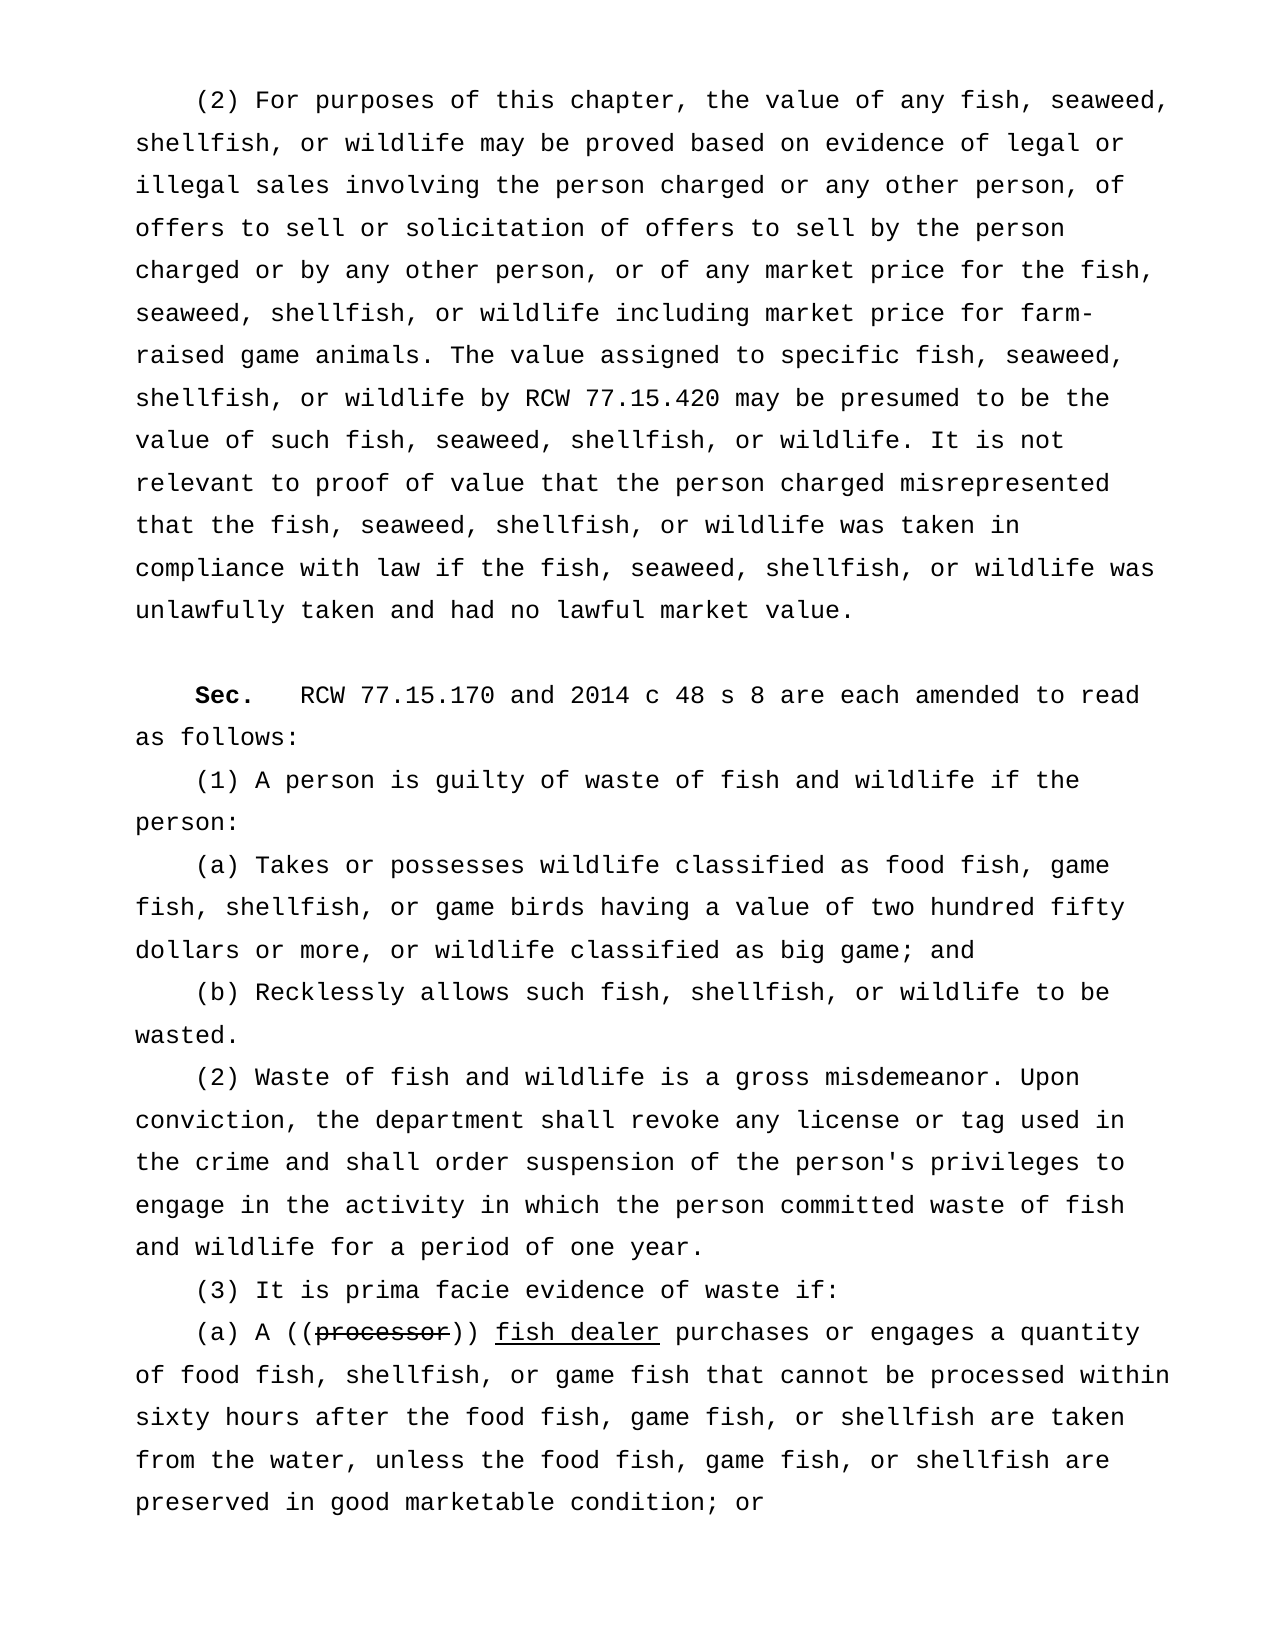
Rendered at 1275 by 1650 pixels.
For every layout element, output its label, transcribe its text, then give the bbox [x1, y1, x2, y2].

text (a) Takes or possesses wildlife classified as food fish, game fish, shellfish, or game birds having a value of two hundred fifty dollars or more, or wildlife classified as big game; and [135, 839, 1170, 967]
text (2) For purposes of this chapter, the value of any fish, seaweed, shellfish, or wildlife may be proved based on evidence of legal or illegal sales involving the person charged or any other person, of offers to sell or solicitation of offers to sell by the person charged or by any other person, or of any market price for the fish, seaweed, shellfish, or wildlife including market price for farm-raised game animals. The value assigned to specific fish, seaweed, shellfish, or wildlife by RCW 77.15.420 may be presumed to be the value of such fish, seaweed, shellfish, or wildlife. It is not relevant to proof of value that the person charged misrepresented that the fish, seaweed, shellfish, or wildlife was taken in compliance with law if the fish, seaweed, shellfish, or wildlife was unlawfully taken and had no lawful market value. [135, 75, 1170, 627]
text (1) A person is guilty of waste of fish and wildlife if the person: [135, 754, 1170, 839]
text (2) Waste of fish and wildlife is a gross misdemeanor. Upon conviction, the department shall revoke any license or tag used in the crime and shall order suspension of the person's privileges to engage in the activity in which the person committed waste of fish and wildlife for a period of one year. [135, 1052, 1170, 1264]
text (b) Recklessly allows such fish, shellfish, or wildlife to be wasted. [135, 967, 1170, 1052]
text Sec. RCW 77.15.170 and 2014 c 48 s 8 are each amended to read as follows: [135, 669, 1170, 754]
text (3) It is prima facie evidence of waste if: [135, 1264, 1170, 1307]
text (a) A ((processor)) fish dealer purchases or engages a quantity of food fish, shellfish, or game fish that cannot be processed within sixty hours after the food fish, game fish, or shellfish are taken from the water, unless the food fish, game fish, or shellfish are preserved in good marketable condition; or [135, 1307, 1170, 1519]
